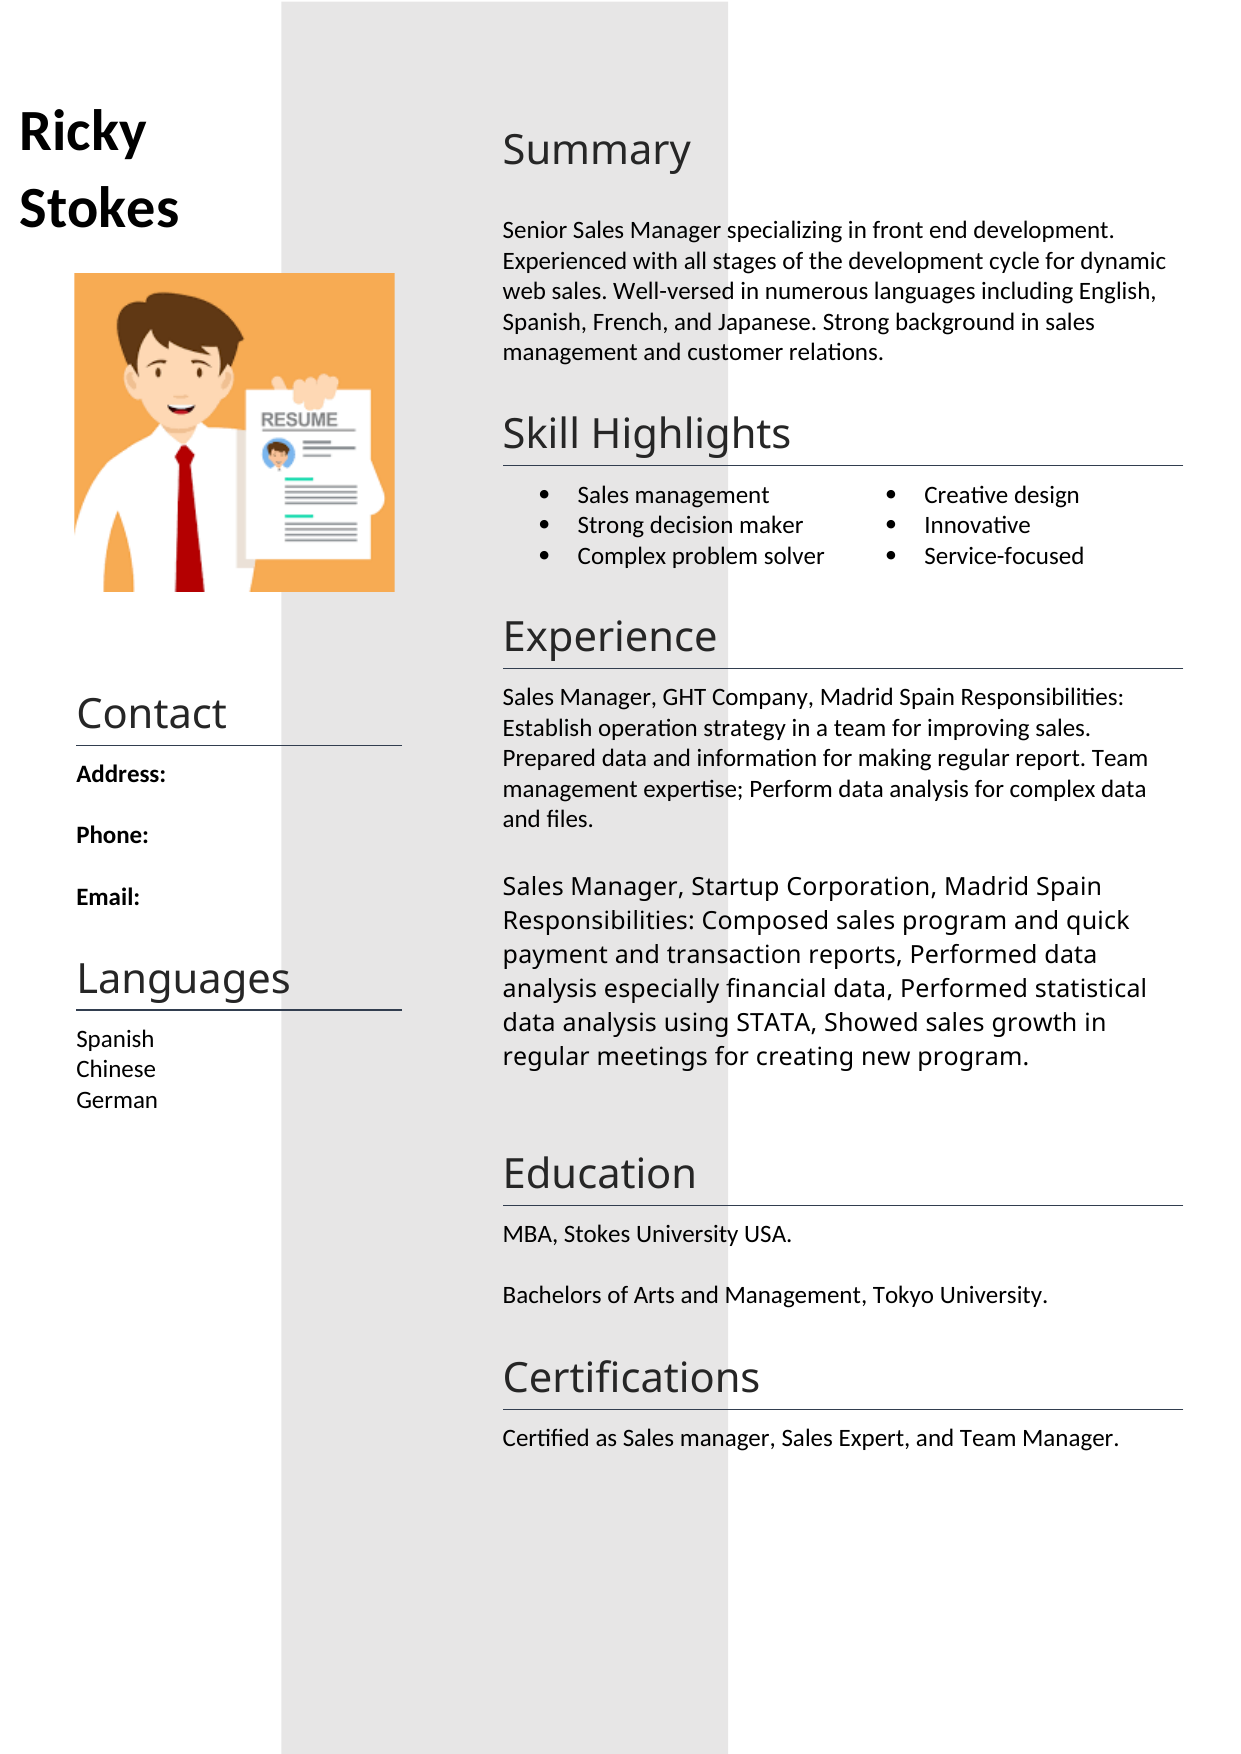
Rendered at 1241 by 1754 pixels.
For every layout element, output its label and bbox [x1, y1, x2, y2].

picture [74, 273, 395, 592]
